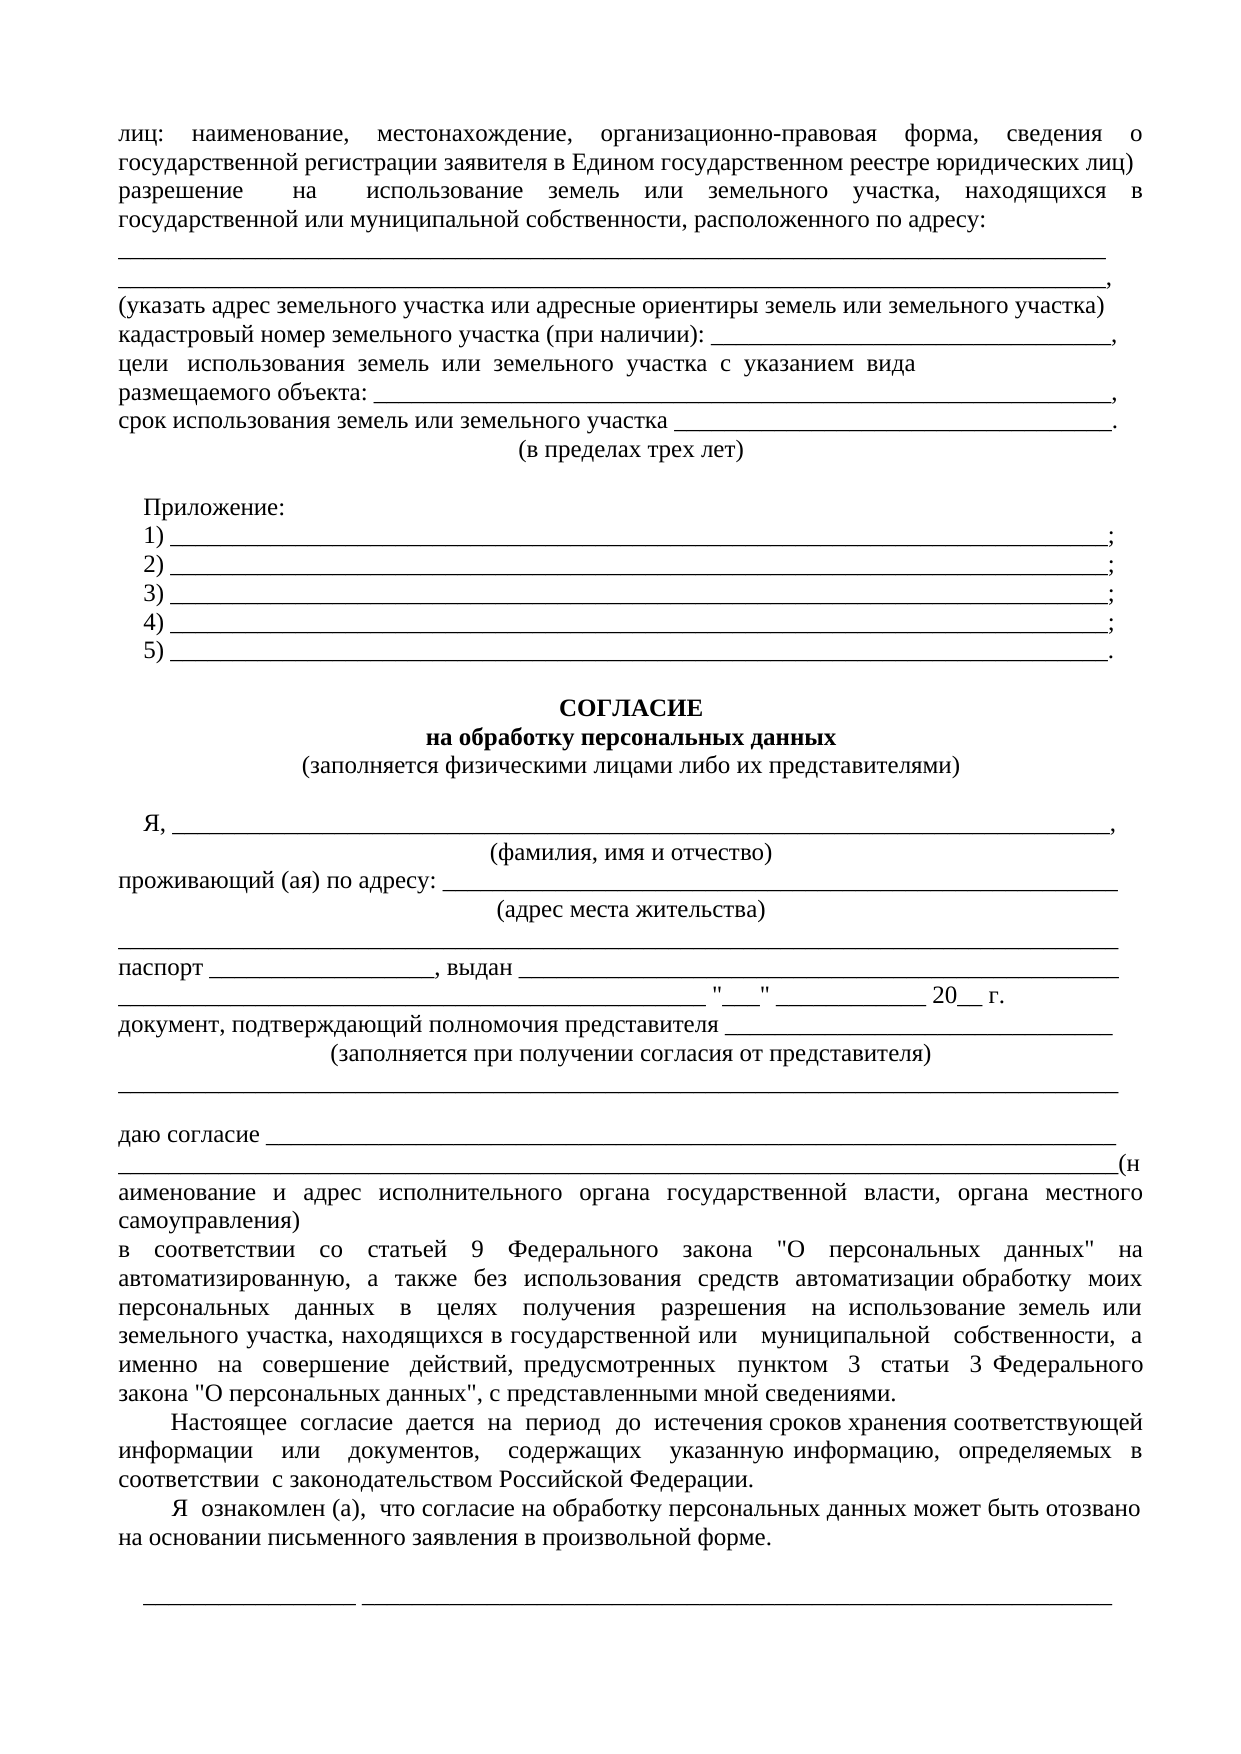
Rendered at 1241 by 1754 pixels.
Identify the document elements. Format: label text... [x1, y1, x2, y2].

text ________________________________________________________________________________ [118, 1067, 1144, 1096]
text (в пределах трех лет) [118, 434, 1144, 463]
text _________________ ____________________________________________________________ [118, 1579, 1144, 1608]
text _______________________________________________ "___" ____________ 20__ г. [118, 981, 1144, 1009]
text 3) ___________________________________________________________________________; [118, 578, 1144, 607]
text (заполняется физическими лицами либо их представителями) [118, 751, 1144, 779]
text Я ознакомлен (а), что согласие на обработку персональных данных может быть отозвано на основании письменного заявления в произвольной форме. [118, 1493, 1144, 1551]
text (фамилия, имя и отчество) [118, 837, 1144, 866]
text ________________________________________________________________________________(наименование и адрес исполнительного органа государственной власти, органа местного самоуправления) [118, 1148, 1144, 1234]
text на обработку персональных данных [118, 722, 1144, 751]
text (указать адрес земельного участка или адресные ориентиры земель или земельного участка) [118, 291, 1144, 319]
text разрешение на использование земель или земельного участка, находящихся в государственной или муниципальной собственности, расположенного по адресу: [118, 176, 1144, 233]
text 5) ___________________________________________________________________________. [118, 636, 1144, 664]
text в соответствии со статьей 9 Федерального закона "О персональных данных" на автоматизированную, а также без использования средств автоматизации обработку моих персональных данных в целях получения разрешения на использование земель или земельного участка, находящихся в государственной или муниципальной собственности, а именно на совершение действий, предусмотренных пунктом 3 статьи 3 Федерального закона "О персональных данных", с представленными мной сведениями. [118, 1234, 1144, 1407]
text 4) ___________________________________________________________________________; [118, 607, 1144, 636]
text срок использования земель или земельного участка ___________________________________. [118, 406, 1144, 434]
text Я, ___________________________________________________________________________, [118, 808, 1144, 837]
text проживающий (ая) по адресу: ______________________________________________________ [118, 866, 1144, 894]
text _______________________________________________________________________________ [118, 233, 1144, 262]
text паспорт __________________, выдан ________________________________________________ [118, 952, 1144, 981]
text размещаемого объекта: ___________________________________________________________, [118, 377, 1144, 406]
text даю согласие ____________________________________________________________________ [118, 1119, 1144, 1148]
text (адрес места жительства) [118, 894, 1144, 923]
text кадастровый номер земельного участка (при наличии): ________________________________, [118, 319, 1144, 348]
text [118, 118, 1144, 176]
text СОГЛАСИЕ [118, 693, 1144, 722]
text 2) ___________________________________________________________________________; [118, 549, 1144, 578]
text Настоящее согласие дается на период до истечения сроков хранения соответствующей информации или документов, содержащих указанную информацию, определяемых в соответствии с законодательством Российской Федерации. [118, 1407, 1144, 1493]
text (заполняется при получении согласия от представителя) [118, 1038, 1144, 1067]
text документ, подтверждающий полномочия представителя _______________________________ [118, 1009, 1144, 1038]
text ________________________________________________________________________________ [118, 923, 1144, 952]
text Приложение: [118, 492, 1144, 521]
text цели использования земель или земельного участка с указанием вида [118, 348, 1144, 377]
text _______________________________________________________________________________, [118, 262, 1144, 291]
text 1) ___________________________________________________________________________; [118, 521, 1144, 549]
